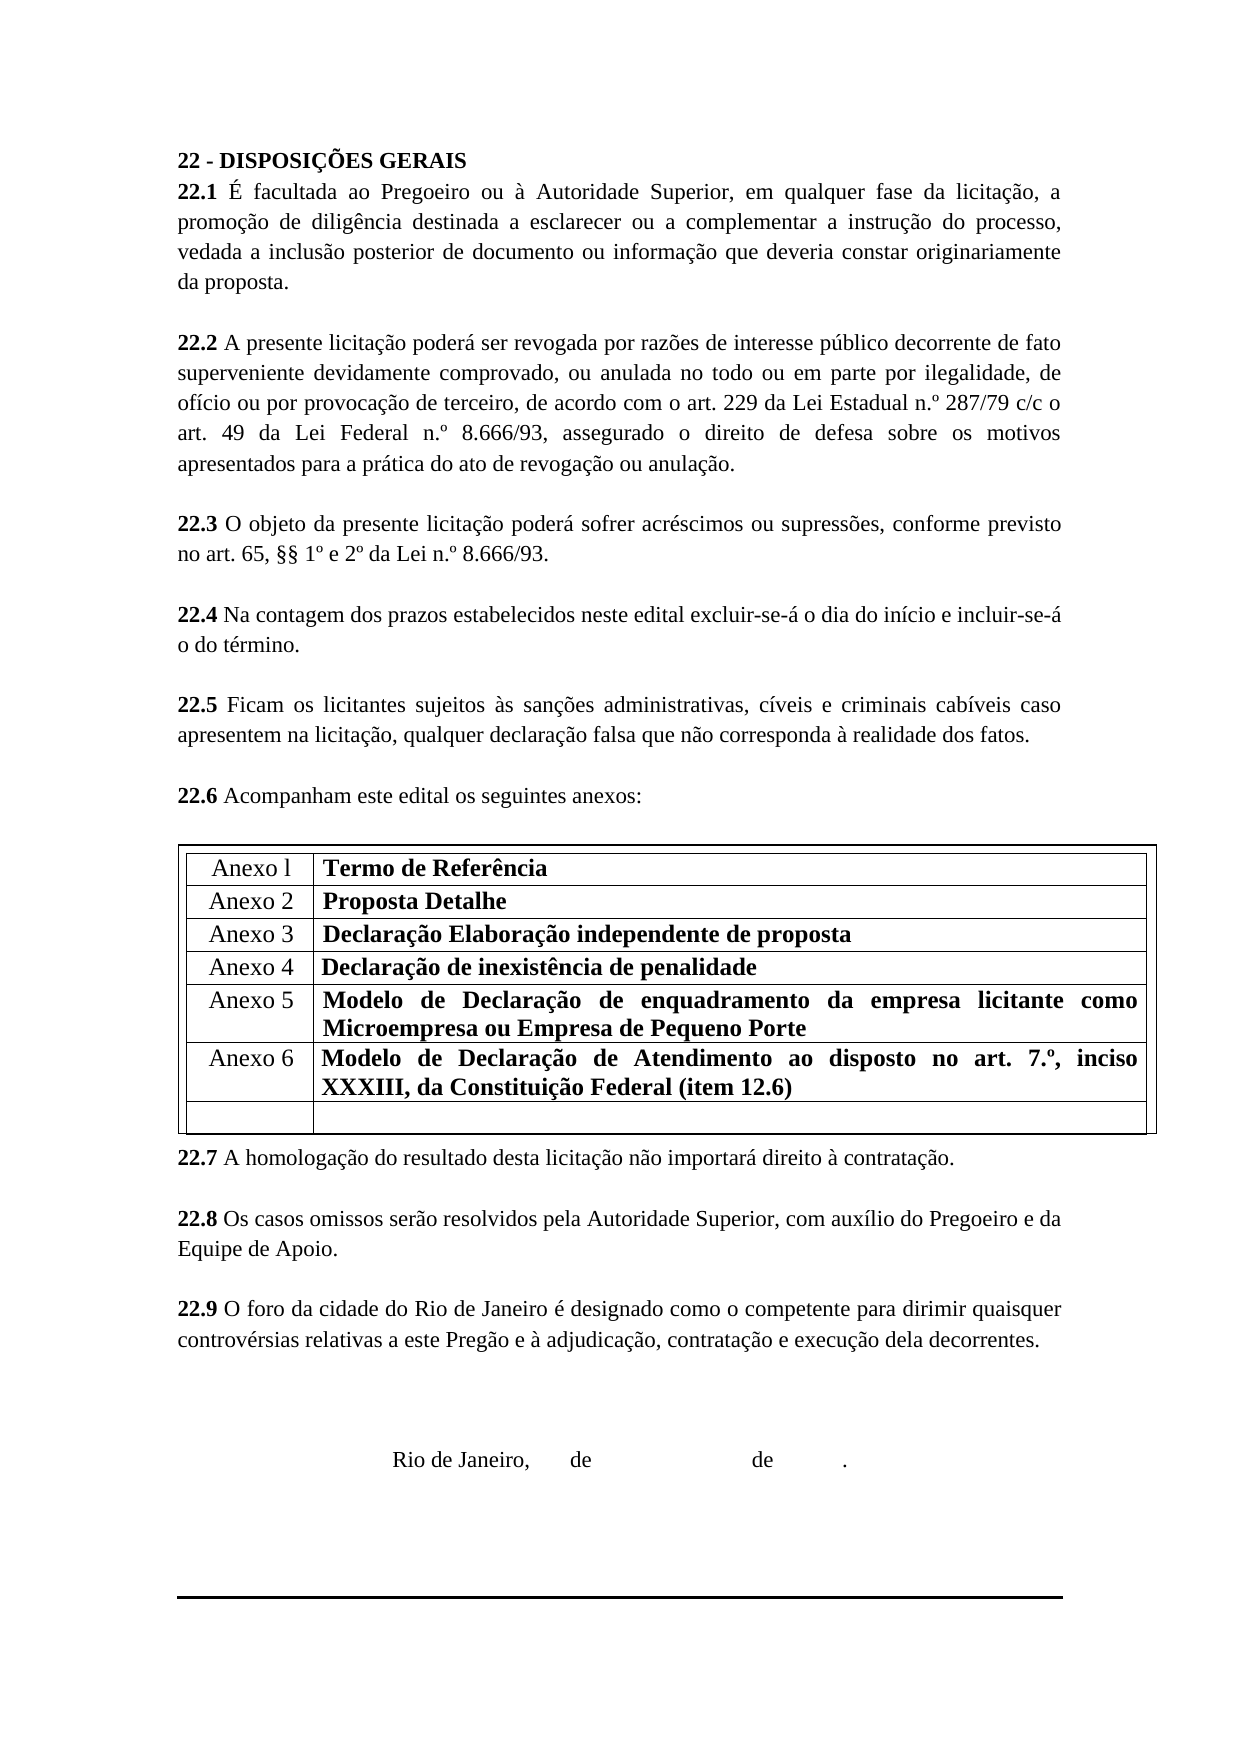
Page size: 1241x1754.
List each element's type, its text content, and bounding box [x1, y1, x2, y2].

subtitle Rio de Janeiro, de de . [177, 1447, 1063, 1473]
text 22.6 Acompanham este edital os seguintes anexos: [177, 782, 1063, 808]
text 22.7 A homologação do resultado desta licitação não importará direito à contratação. [177, 1144, 1063, 1171]
text 22.4 Na contagem dos prazos estabelecidos neste edital excluir-se-á o dia do início e incluir-se-á o do término. [177, 601, 1063, 657]
text 22.9 O foro da cidade do Rio de Janeiro é designado como o competente para dirimir quaisquer controvérsias relativas a este Pregão e à adjudicação, contratação e execução dela decorrentes. [177, 1296, 1063, 1352]
text 22.2 A presente licitação poderá ser revogada por razões de interesse público decorrente de fato superveniente devidamente comprovado, ou anulada no todo ou em parte por ilegalidade, de ofício ou por provocação de terceiro, de acordo com o art. 229 da Lei Estadual n.º 287/79 c/c o art. 49 da Lei Federal n.º 8.666/93, assegurado o direito de defesa sobre os motivos apresentados para a prática do ato de revogação ou anulação. [177, 329, 1063, 476]
text 22 - DISPOSIÇÕES GERAIS [177, 148, 1063, 174]
text 22.1 É facultada ao Pregoeiro ou à Autoridade Superior, em qualquer fase da licitação, a promoção de diligência destinada a esclarecer ou a complementar a instrução do processo, vedada a inclusão posterior de documento ou informação que deveria constar originariamente da proposta. [177, 178, 1063, 295]
text 22.5 Ficam os licitantes sujeitos às sanções administrativas, cíveis e criminais cabíveis caso apresentem na licitação, qualquer declaração falsa que não corresponda à realidade dos fatos. [177, 691, 1063, 748]
text 22.3 O objeto da presente licitação poderá sofrer acréscimos ou supressões, conforme previsto no art. 65, §§ 1º e 2º da Lei n.º 8.666/93. [177, 510, 1063, 567]
text 22.8 Os casos omissos serão resolvidos pela Autoridade Superior, com auxílio do Pregoeiro e da Equipe de Apoio. [177, 1205, 1063, 1261]
